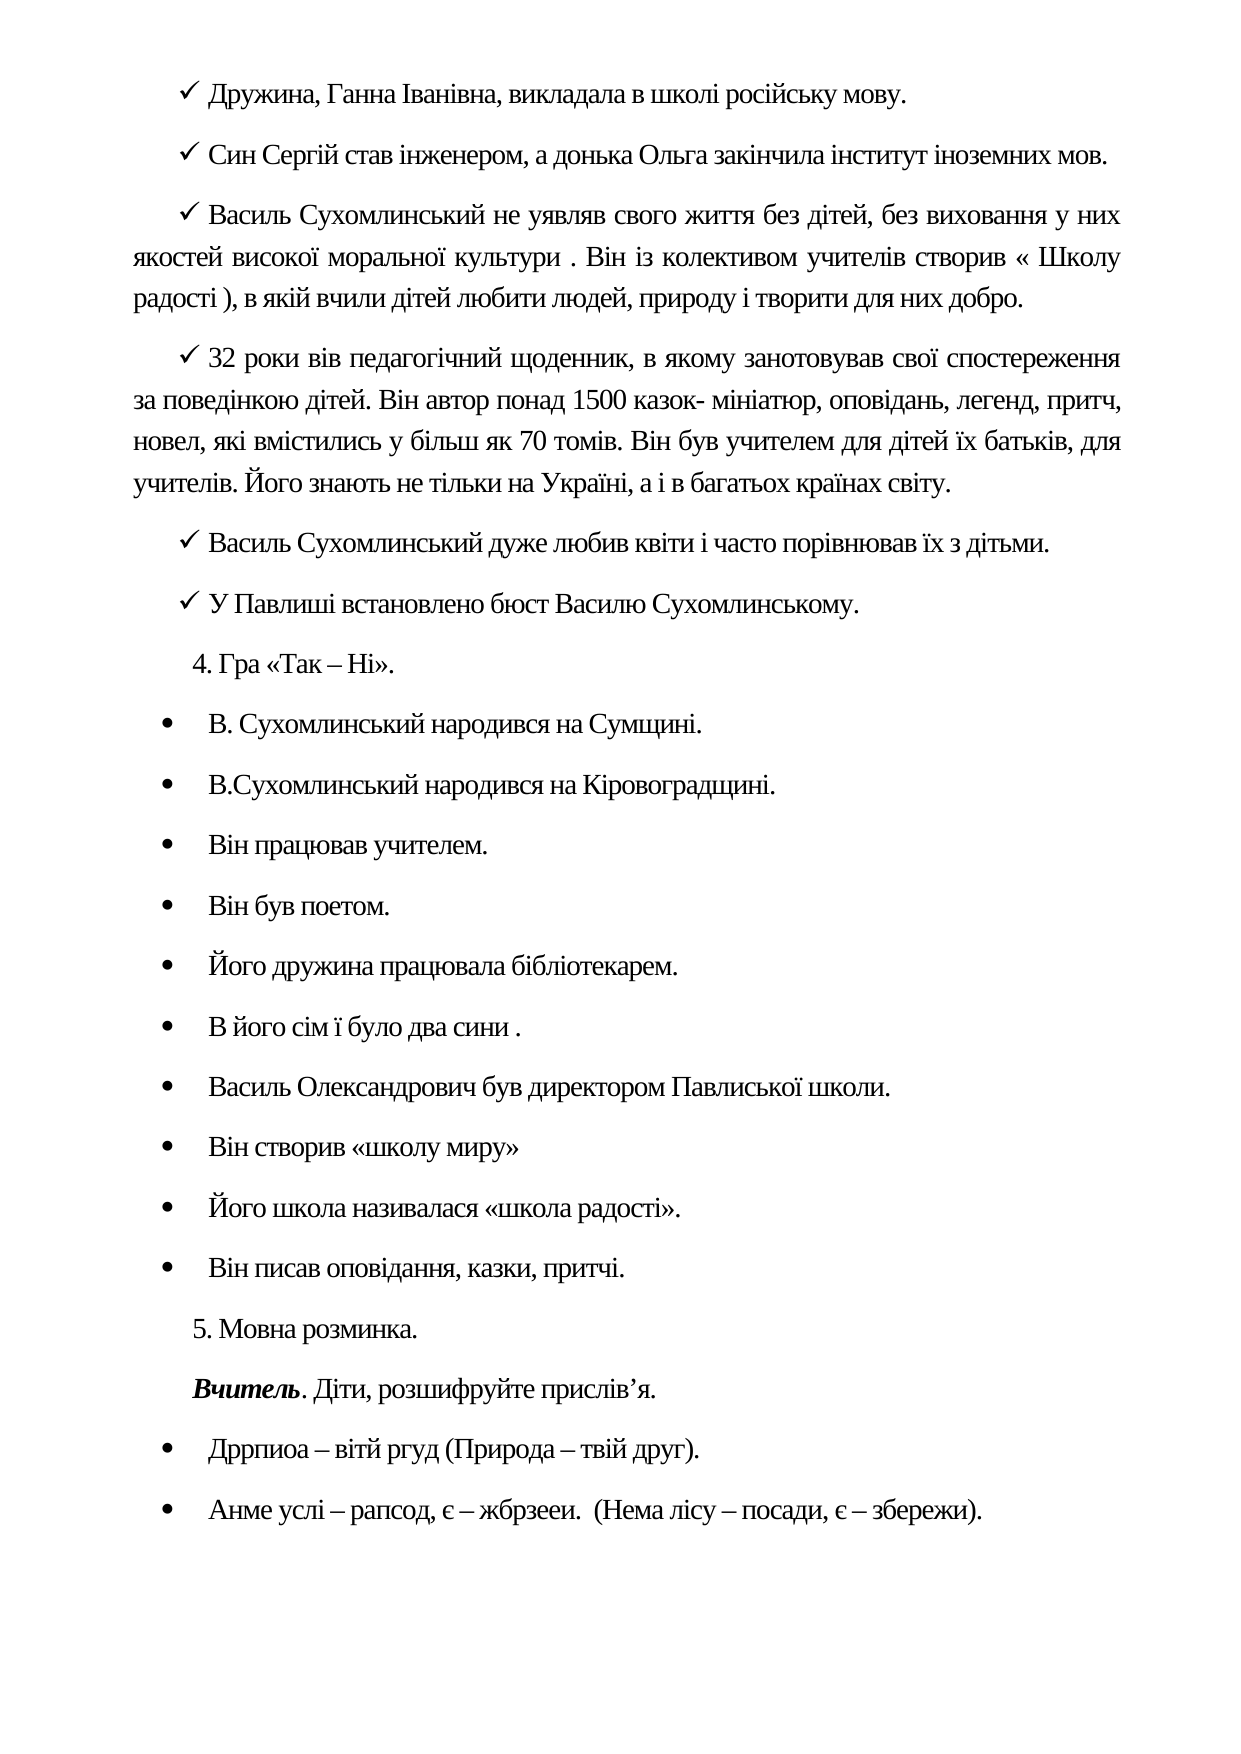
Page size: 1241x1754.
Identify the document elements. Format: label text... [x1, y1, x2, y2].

list Син Сергій став інженером, а донька Ольга закінчила інститут іноземних мов. [133, 131, 1122, 172]
text 4. Гра «Так – Ні». [133, 640, 1122, 682]
list 32 роки вів педагогічний щоденник, в якому занотовував свої спостереження за поведінкою дітей. Він автор понад 1500 казок- мініатюр, оповідань, легенд, притч, новел, які вмістились у більш як 70 томів. Він був учителем для дітей їх батьків, для учителів. Його знають не тільки на Україні, а і в багатьох країнах світу. [133, 335, 1122, 501]
text Вчитель. Діти, розшифруйте прислів’я. [133, 1365, 1122, 1407]
list Його дружина працювала бібліотекарем. [133, 942, 1122, 984]
list Він створив «школу миру» [133, 1124, 1122, 1165]
list В його сім ї було два сини . [133, 1003, 1122, 1044]
list Він писав оповідання, казки, притчі. [133, 1244, 1122, 1286]
list Дружина, Ганна Іванівна, викладала в школі російську мову. [133, 71, 1122, 112]
list Анме услі – рапсод, є – жбрзееи. (Нема лісу – посади, є – збережи). [133, 1486, 1122, 1528]
list Дррпиоа – вітй ргуд (Природа – твій друг). [133, 1426, 1122, 1467]
list В. Сухомлинський народився на Сумщині. [133, 701, 1122, 742]
list Василь Олександрович був директором Павлиської школи. [133, 1063, 1122, 1105]
list Василь Сухомлинський не уявляв свого життя без дітей, без виховання у них якостей високої моральної культури . Він із колективом учителів створив « Школу радості ), в якій вчили дітей любити людей, природу і творити для них добро. [133, 191, 1122, 316]
list Його школа називалася «школа радості». [133, 1184, 1122, 1226]
list Він був поетом. [133, 882, 1122, 923]
list У Павлиші встановлено бюст Василю Сухомлинському. [133, 580, 1122, 621]
text 5. Мовна розминка. [133, 1305, 1122, 1346]
list В.Сухомлинський народився на Кіровоградщині. [133, 761, 1122, 803]
list Василь Сухомлинський дуже любив квіти і часто порівнював їх з дітьми. [133, 519, 1122, 561]
list Він працював учителем. [133, 822, 1122, 863]
